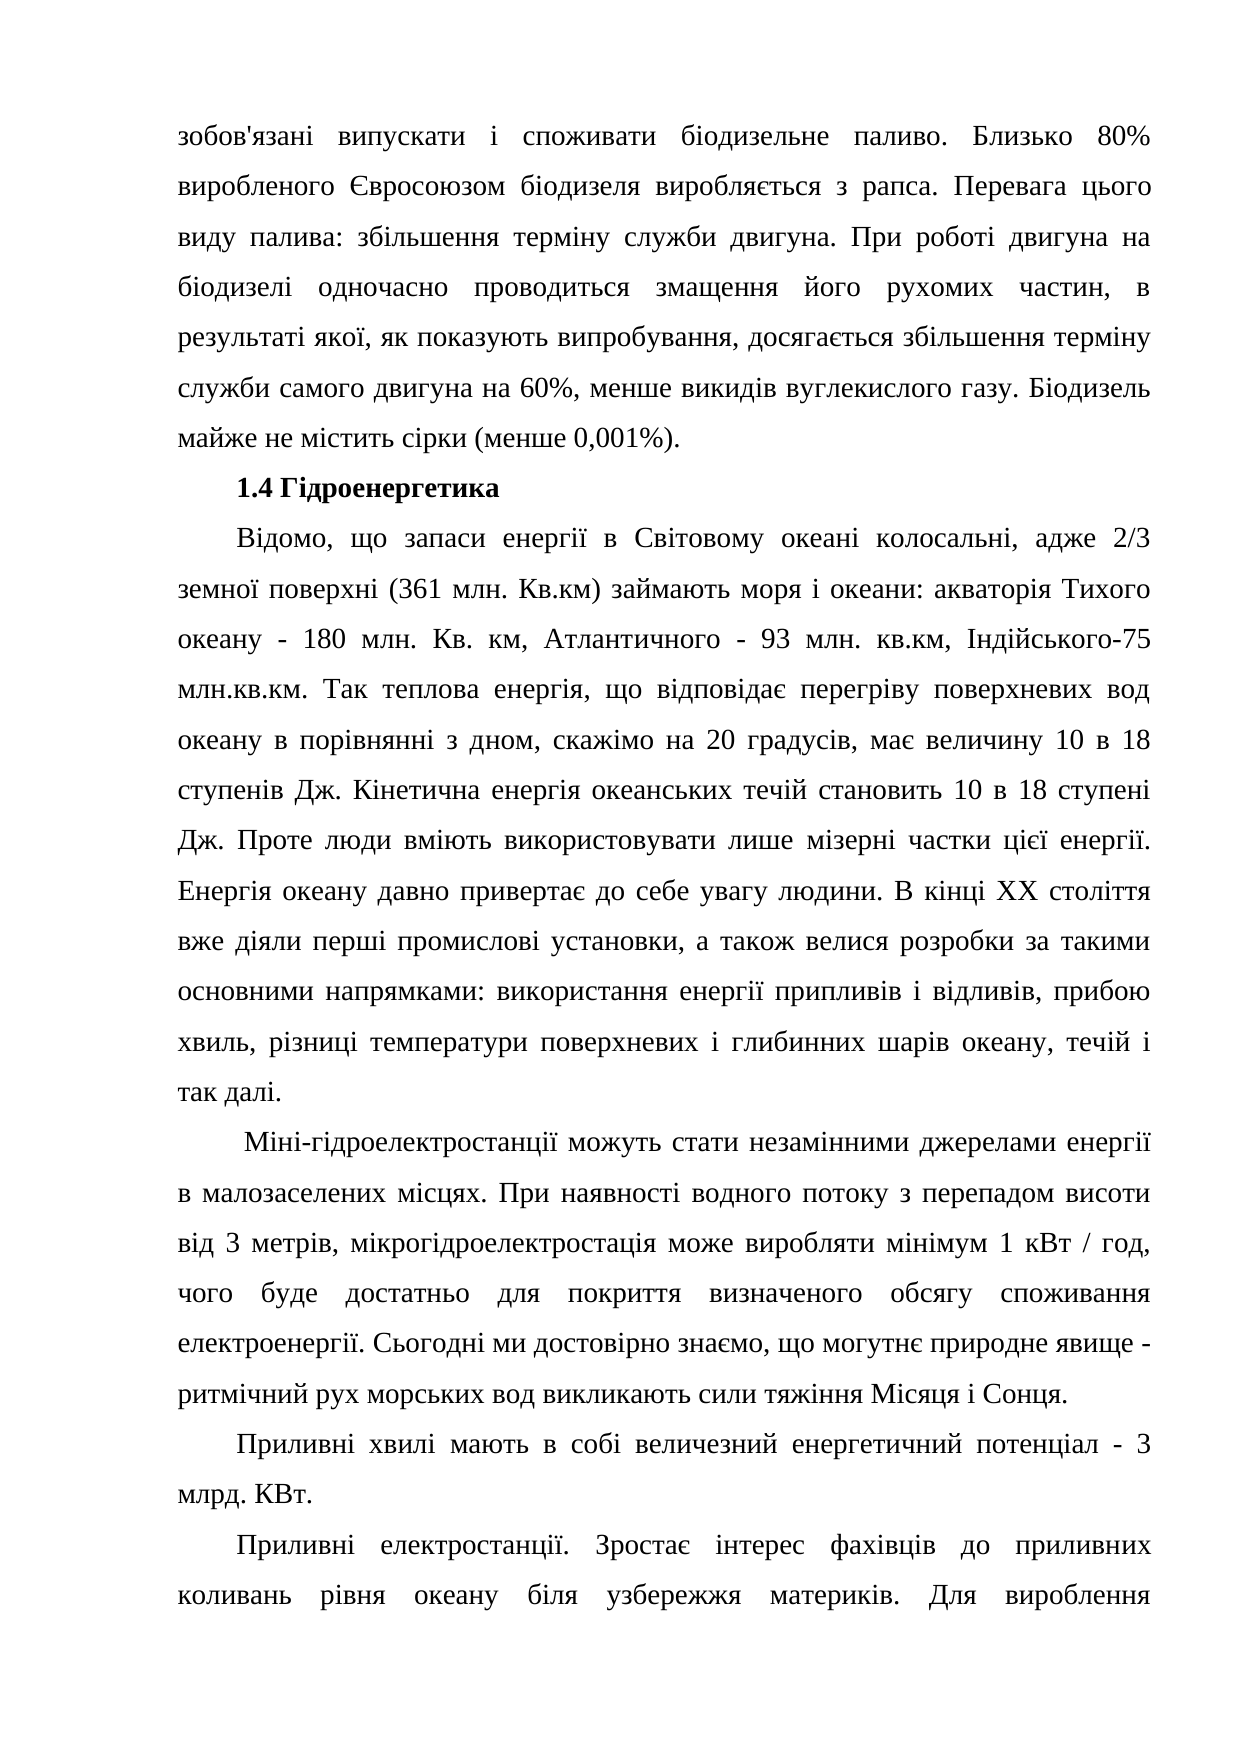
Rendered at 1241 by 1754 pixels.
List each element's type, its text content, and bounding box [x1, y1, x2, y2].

text Міні-гідроелектростанції можуть стати незамінними джерелами енергії в малозаселених місцях. При наявності водного потоку з перепадом висоти від 3 метрів, мікрогідроелектростація може виробляти мінімум 1 кВт / год, чого буде достатньо для покриття визначеного обсягу споживання електроенергії. Сьогодні ми достовірно знаємо, що могутнє природне явище - ритмічний рух морських вод викликають сили тяжіння Місяця і Сонця. [177, 1124, 1152, 1409]
text Приливні хвилі мають в собі величезний енергетичний потенціал - 3 млрд. КВт. [177, 1426, 1152, 1510]
text Відомо, що запаси енергії в Світовому океані колосальні, адже 2/3 земної поверхні (361 млн. Кв.км) займають моря і океани: акваторія Тихого океану - 180 млн. Кв. км, Атлантичного - 93 млн. кв.км, Індійського-75 млн.кв.км. Так теплова енергія, що відповідає перегріву поверхневих вод океану в порівнянні з дном, скажімо на 20 градусів, має величину 10 в 18 ступенів Дж. Кінетична енергія океанських течій становить 10 в 18 ступені Дж. Проте люди вміють використовувати лише мізерні частки цієї енергії. Енергія океану давно привертає до себе увагу людини. В кінці ХХ століття вже діяли перші промислові установки, а також велися розробки за такими основними напрямками: використання енергії припливів і відливів, прибою хвиль, різниці температури поверхневих і глибинних шарів океану, течій і так далі. [177, 521, 1152, 1108]
text 1.4 Гідроенергетика [177, 470, 1152, 504]
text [177, 118, 1152, 453]
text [177, 1527, 1152, 1611]
